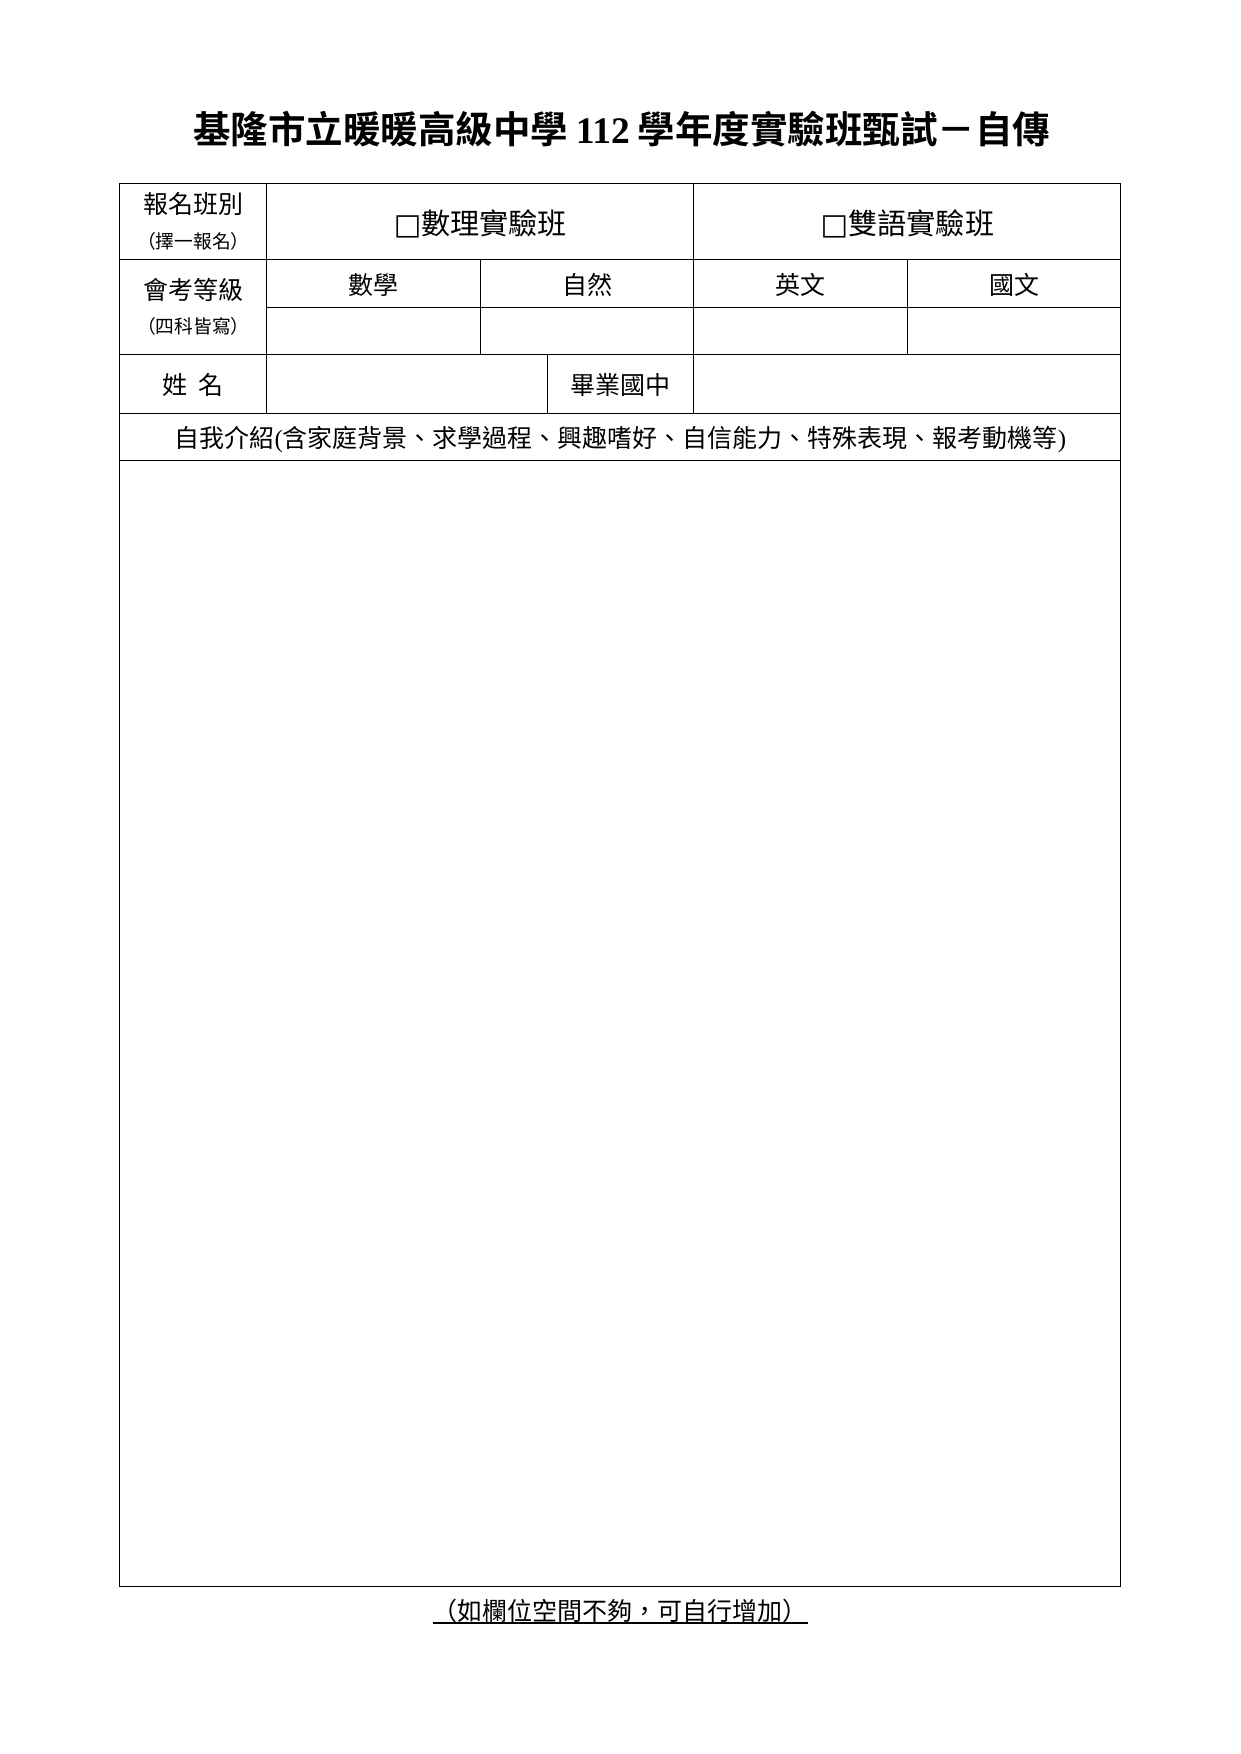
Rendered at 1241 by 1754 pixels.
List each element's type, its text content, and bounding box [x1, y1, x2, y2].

table_header 報名班別 （擇一報名） [120, 184, 266, 259]
text 基隆市立暖暖高級中學112學年度實驗班甄試－自傳 [89, 89, 1154, 164]
table_cell 數學 [267, 260, 480, 307]
table_cell [694, 308, 907, 354]
table_cell [267, 355, 547, 413]
text （如欄位空間不夠，可自行增加） [89, 1590, 1152, 1628]
table_cell 姓 名 [120, 355, 266, 413]
table_cell 自然 [481, 260, 693, 307]
table_header □數理實驗班 [267, 184, 693, 259]
table_cell [481, 308, 693, 354]
table_header □雙語實驗班 [694, 184, 1120, 259]
table_cell 自我介紹(含家庭背景、求學過程、興趣嗜好、自信能力、特殊表現、報考動機等) [120, 414, 1120, 460]
table_cell [267, 308, 480, 354]
table_cell 英文 [694, 260, 907, 307]
table_cell 畢業國中 [548, 355, 693, 413]
table_cell 會考等級 （四科皆寫） [120, 260, 266, 354]
table_cell [908, 308, 1120, 354]
table_cell [694, 355, 1120, 413]
table_cell 國文 [908, 260, 1120, 307]
table_cell [120, 461, 1120, 1586]
